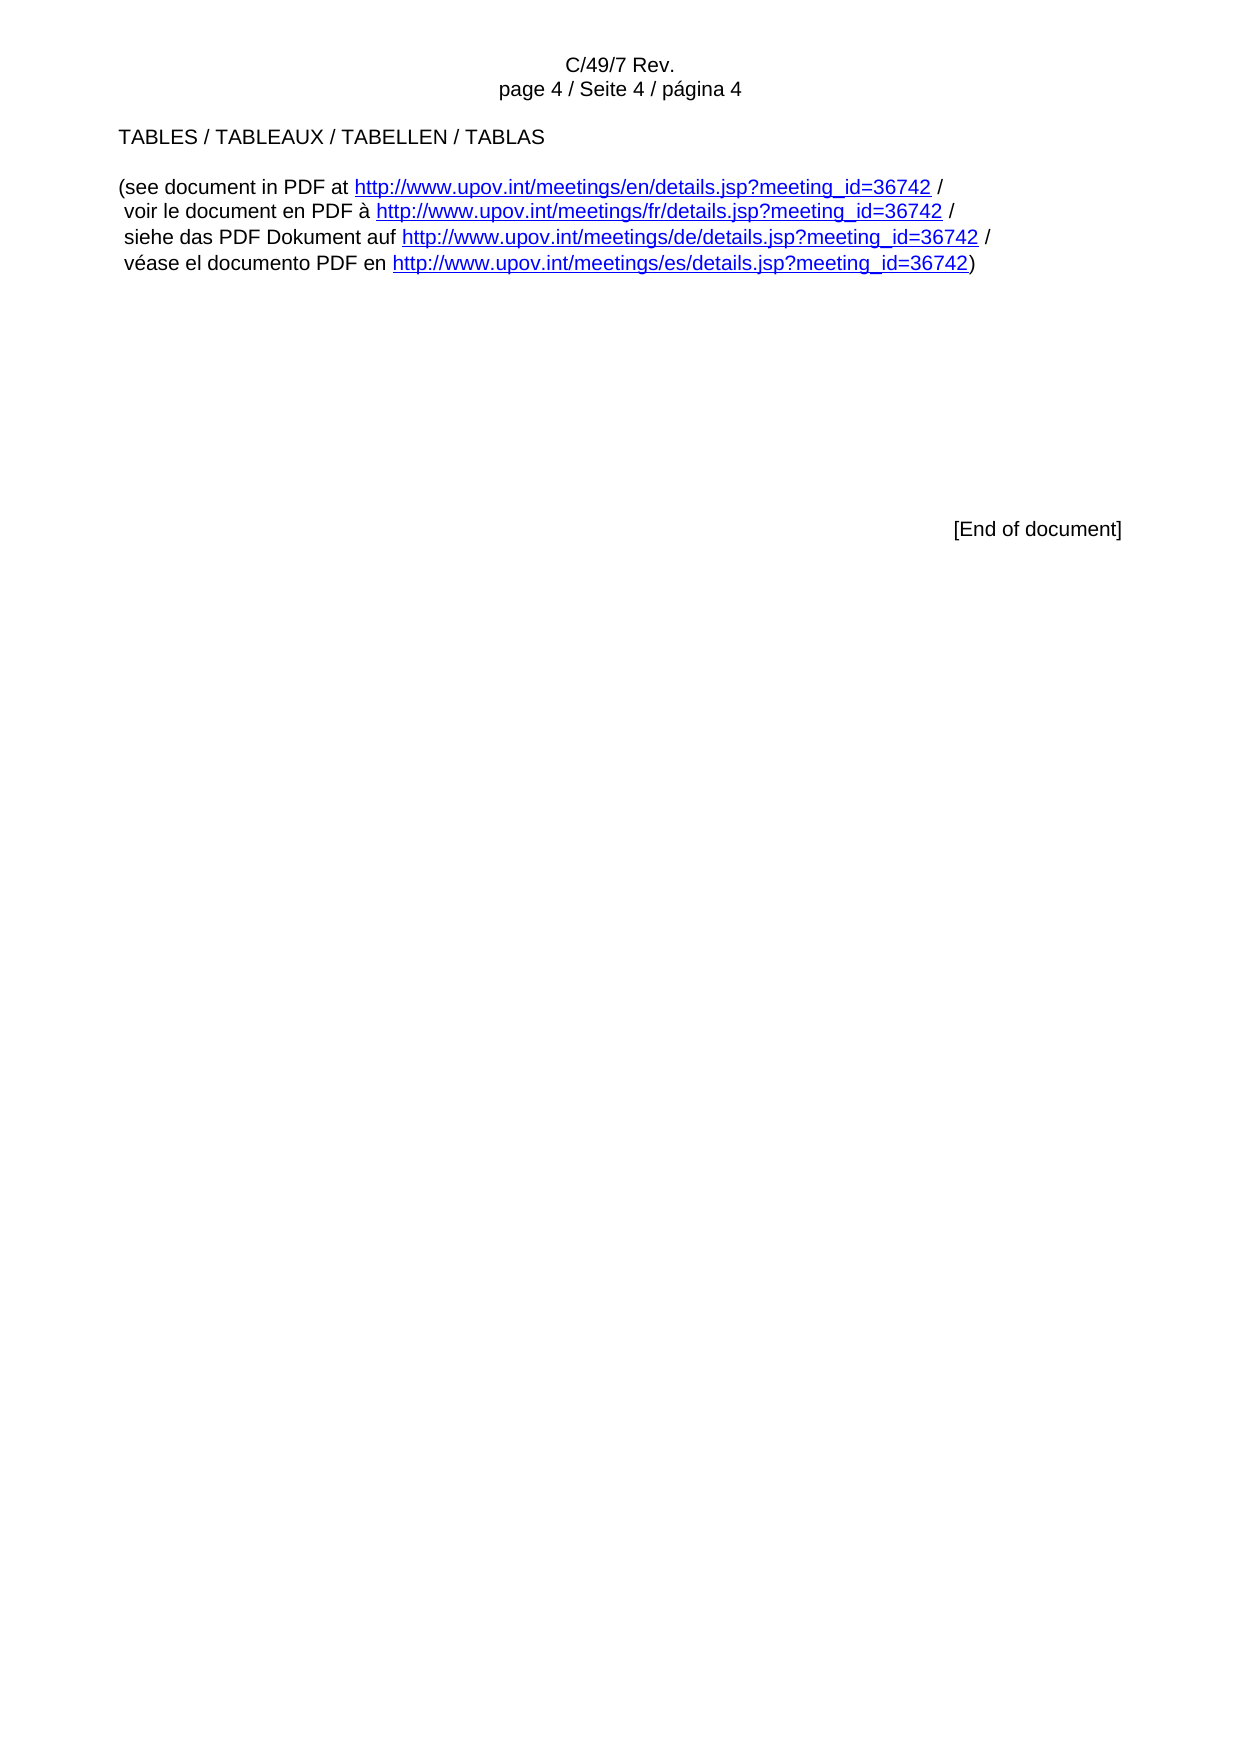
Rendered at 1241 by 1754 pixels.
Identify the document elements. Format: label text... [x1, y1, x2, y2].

text [End of document] [118, 517, 1122, 541]
text (see document in PDF at http://www.upov.int/meetings/en/details.jsp?meeting_id=36742 / voir le document en PDF à http://www.upov.int/meetings/fr/details.jsp?meeting_id=36742 / [118, 175, 1122, 223]
text TABLES / TABLEAUX / TABELLEN / TABLAS [118, 125, 1122, 149]
text véase el documento PDF en http://www.upov.int/meetings/es/details.jsp?meeting_id=36742) [118, 251, 1122, 275]
text siehe das PDF Dokument auf http://www.upov.int/meetings/de/details.jsp?meeting_id=36742 / [118, 225, 1122, 249]
